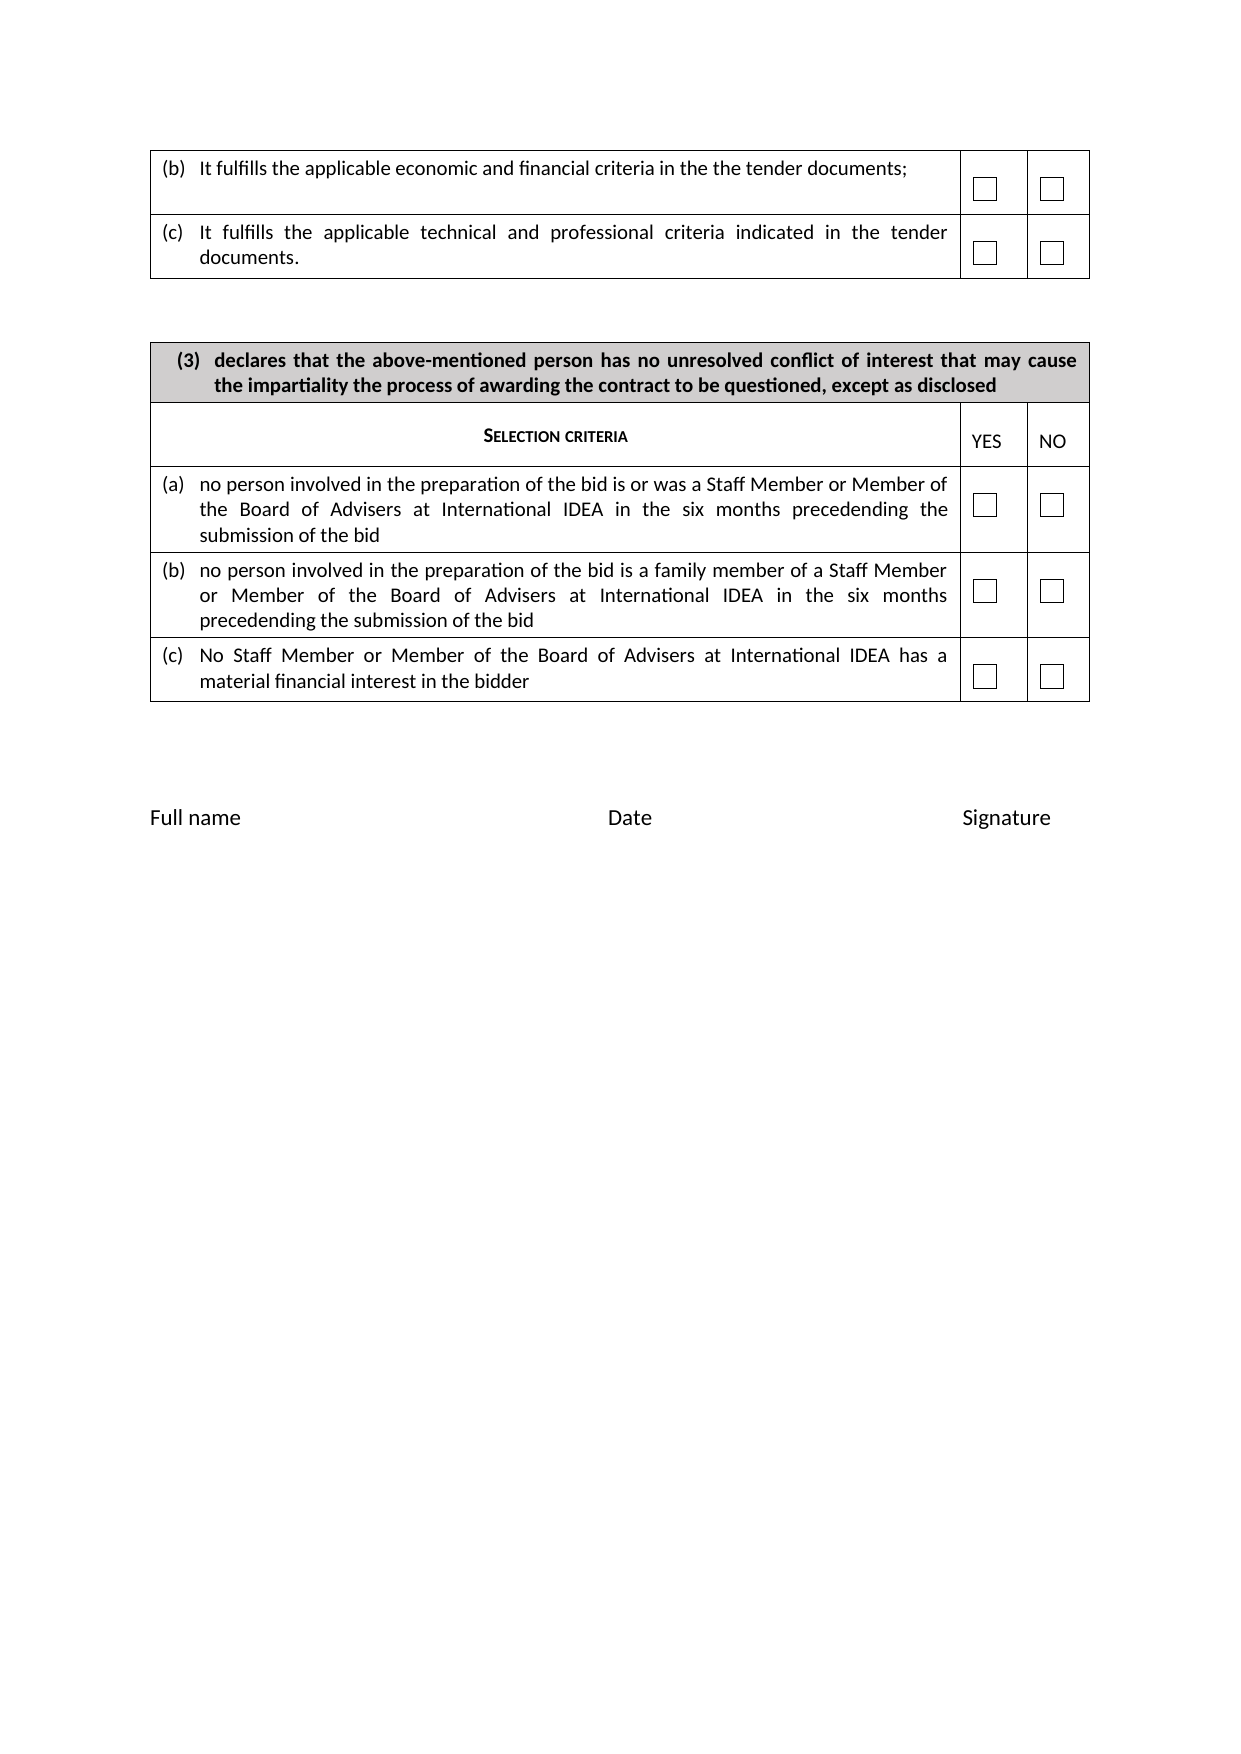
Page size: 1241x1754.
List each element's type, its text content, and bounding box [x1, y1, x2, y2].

table_cell YES [961, 403, 1027, 466]
table_cell [1028, 553, 1089, 637]
table_cell Selection criteria [151, 403, 960, 466]
table_cell [1028, 467, 1089, 552]
table_cell [961, 215, 1027, 278]
table_cell [1028, 638, 1089, 701]
table_cell No Staff Member or Member of the Board of Advisers at International IDEA has a material financial interest in the bidder [151, 638, 960, 701]
table_cell no person involved in the preparation of the bid is or was a Staff Member or Member of the Board of Advisers at International IDEA in the six months precedending the submission of the bid [151, 467, 960, 552]
table_cell NO [1028, 403, 1089, 466]
text Full name Date Signature [150, 803, 1090, 831]
table_cell It fulfills the applicable technical and professional criteria indicated in the tender documents. [151, 215, 960, 278]
table_cell [961, 151, 1027, 214]
table_cell [961, 553, 1027, 637]
table_cell [961, 638, 1027, 701]
table_cell [961, 467, 1027, 552]
table_cell no person involved in the preparation of the bid is a family member of a Staff Member or Member of the Board of Advisers at International IDEA in the six months precedending the submission of the bid [151, 553, 960, 637]
table_header declares that the above-mentioned person has no unresolved conflict of interest that may cause the impartiality the process of awarding the contract to be questioned, except as disclosed [151, 343, 1089, 402]
table_cell [1028, 215, 1089, 278]
table_cell It fulfills the applicable economic and financial criteria in the the tender documents; [151, 151, 960, 214]
table_cell [1028, 151, 1089, 214]
